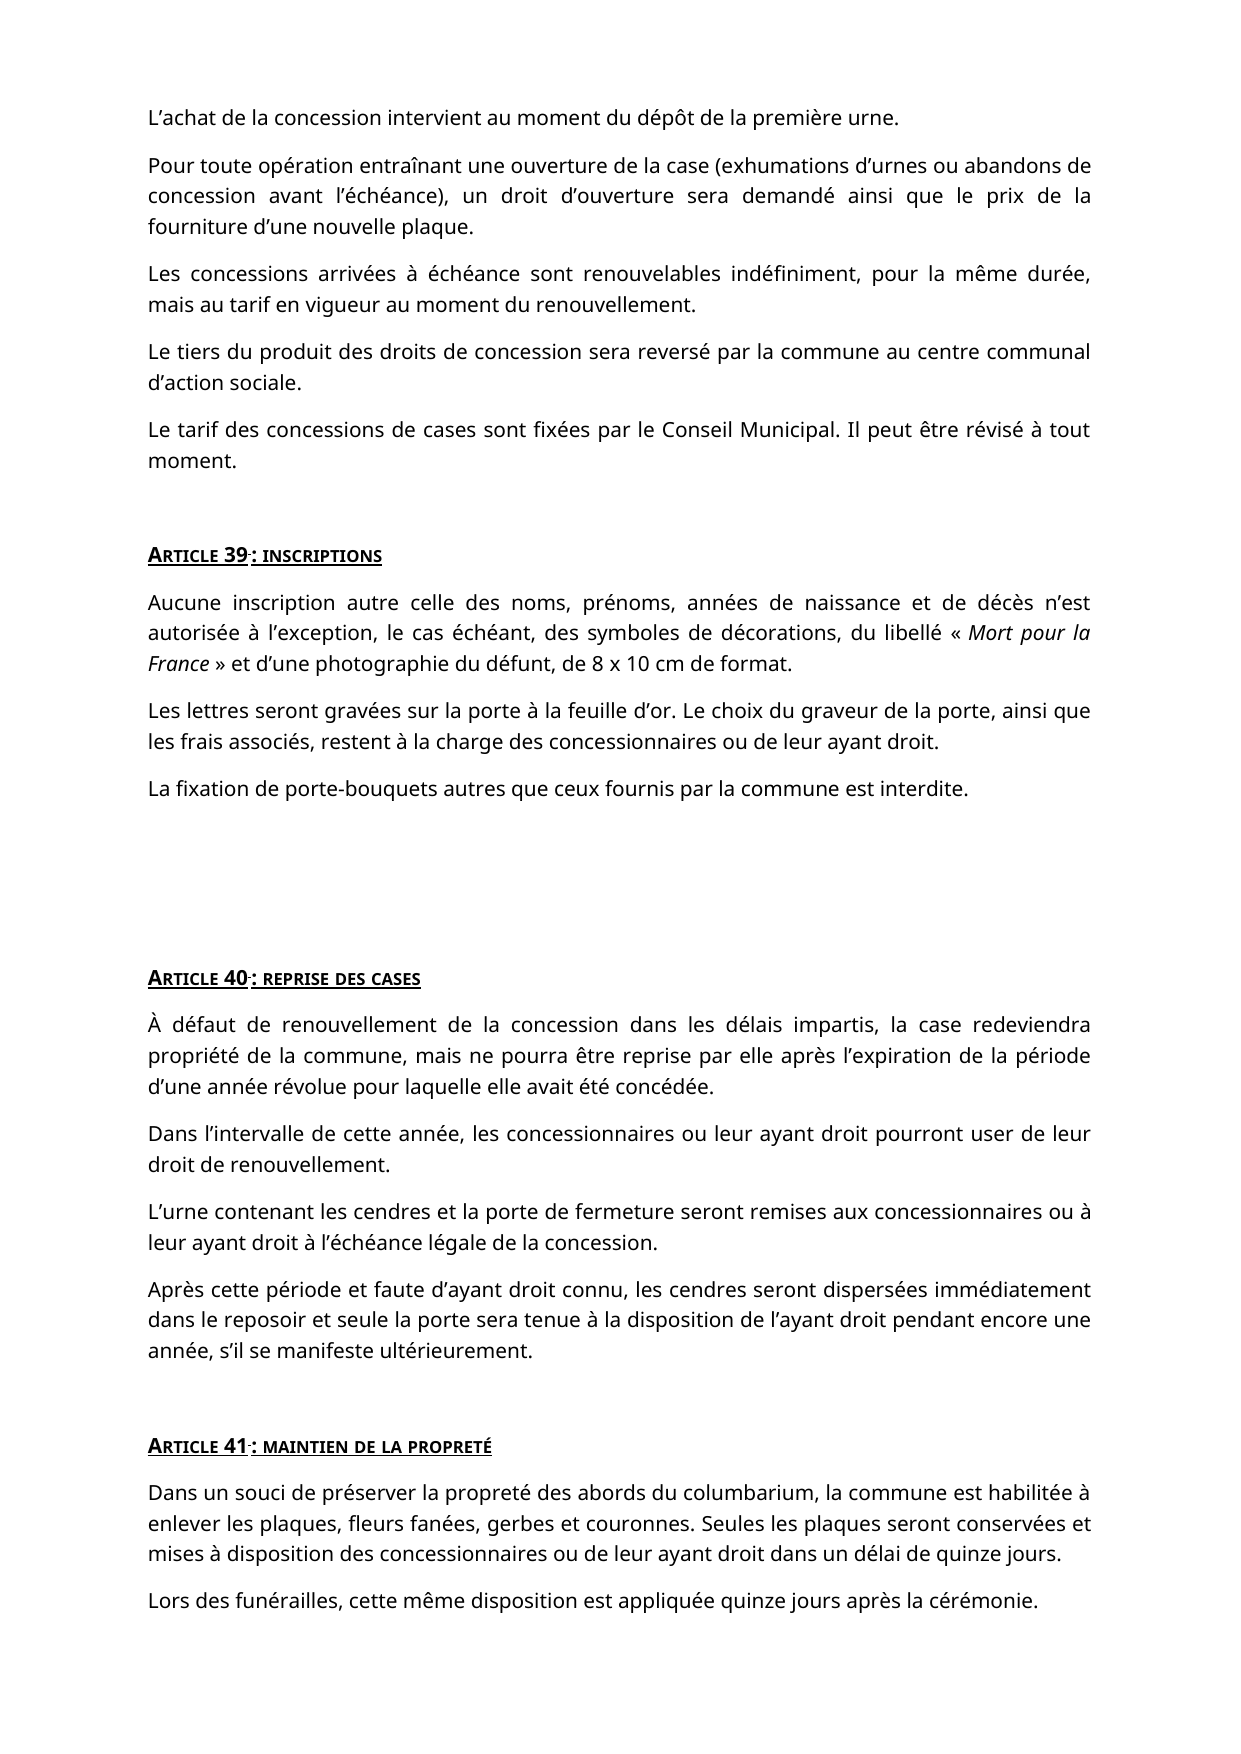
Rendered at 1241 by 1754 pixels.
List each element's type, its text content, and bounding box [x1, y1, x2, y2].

text Le tarif des concessions de cases sont fixées par le Conseil Municipal. Il peut être révisé à tout moment. [148, 415, 1093, 474]
text Pour toute opération entraînant une ouverture de la case (exhumations d’urnes ou abandons de concession avant l’échéance), un droit d’ouverture sera demandé ainsi que le prix de la fourniture d’une nouvelle plaque. [148, 151, 1093, 240]
text Dans un souci de préserver la propreté des abords du columbarium, la commune est habilitée à enlever les plaques, fleurs fanées, gerbes et couronnes. Seules les plaques seront conservées et mises à disposition des concessionnaires ou de leur ayant droit dans un délai de quinze jours. [148, 1478, 1093, 1568]
text L’achat de la concession intervient au moment du dépôt de la première urne. [148, 103, 1093, 132]
text À défaut de renouvellement de la concession dans les délais impartis, la case redeviendra propriété de la commune, mais ne pourra être reprise par elle après l’expiration de la période d’une année révolue pour laquelle elle avait été concédée. [148, 1011, 1093, 1100]
text Lors des funérailles, cette même disposition est appliquée quinze jours après la cérémonie. [148, 1587, 1093, 1615]
text Article 39 : inscriptions [148, 540, 1093, 569]
text Aucune inscription autre celle des noms, prénoms, années de naissance et de décès n’est autorisée à l’exception, le cas échéant, des symboles de décorations, du libellé « Mort pour la France » et d’une photographie du défunt, de 8 x 10 cm de format. [148, 588, 1093, 677]
text Les lettres seront gravées sur la porte à la feuille d’or. Le choix du graveur de la porte, ainsi que les frais associés, restent à la charge des concessionnaires ou de leur ayant droit. [148, 696, 1093, 755]
text La fixation de porte-bouquets autres que ceux fournis par la commune est interdite. [148, 774, 1093, 802]
text Après cette période et faute d’ayant droit connu, les cendres seront dispersées immédiatement dans le reposoir et seule la porte sera tenue à la disposition de l’ayant droit pendant encore une année, s’il se manifeste ultérieurement. [148, 1275, 1093, 1364]
text L’urne contenant les cendres et la porte de fermeture seront remises aux concessionnaires ou à leur ayant droit à l’échéance légale de la concession. [148, 1197, 1093, 1256]
text Les concessions arrivées à échéance sont renouvelables indéfiniment, pour la même durée, mais au tarif en vigueur au moment du renouvellement. [148, 259, 1093, 318]
text Dans l’intervalle de cette année, les concessionnaires ou leur ayant droit pourront user de leur droit de renouvellement. [148, 1119, 1093, 1178]
text Article 41 : maintien de la propreté [148, 1431, 1093, 1459]
text Article 40 : reprise des cases [148, 963, 1093, 992]
text Le tiers du produit des droits de concession sera reversé par la commune au centre communal d’action sociale. [148, 337, 1093, 396]
